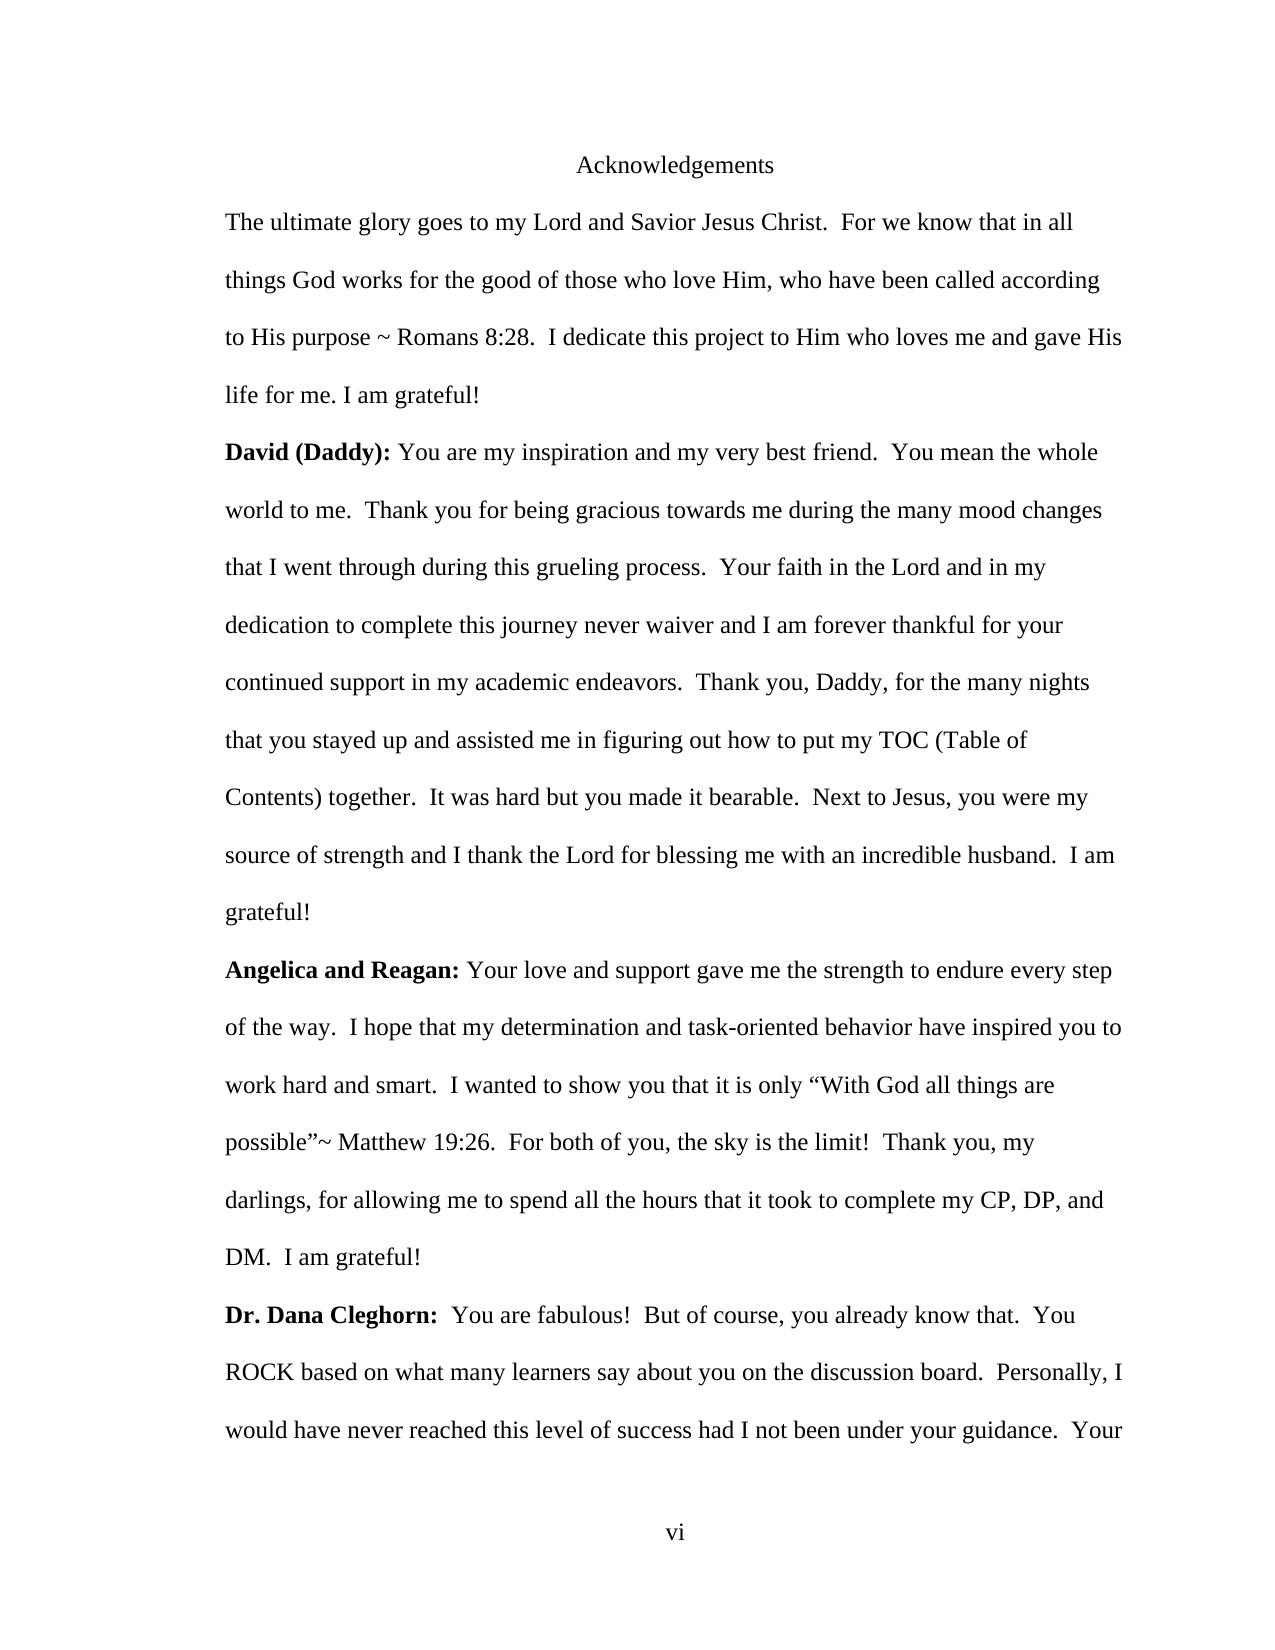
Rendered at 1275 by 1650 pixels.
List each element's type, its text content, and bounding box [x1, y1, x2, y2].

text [225, 1300, 1125, 1444]
text Angelica and Reagan: Your love and support gave me the strength to endure every step of the way. I hope that my determination and task-oriented behavior have inspired you to work hard and smart. I wanted to show you that it is only “With God all things are possible”~ Matthew 19:26. For both of you, the sky is the limit! Thank you, my darlings, for allowing me to spend all the hours that it took to complete my CP, DP, and DM. I am grateful! [225, 955, 1125, 1271]
text The ultimate glory goes to my Lord and Savior Jesus Christ. For we know that in all things God works for the good of those who love Him, who have been called according to His purpose ~ Romans 8:28. I dedicate this project to Him who loves me and gave His life for me. I am grateful! [225, 207, 1125, 409]
text Acknowledgements [225, 150, 1125, 179]
text David (Daddy): You are my inspiration and my very best friend. You mean the whole world to me. Thank you for being gracious towards me during the many mood changes that I went through during this grueling process. Your faith in the Lord and in my dedication to complete this journey never waiver and I am forever thankful for your continued support in my academic endeavors. Thank you, Daddy, for the many nights that you stayed up and assisted me in figuring out how to put my TOC (Table of Contents) together. It was hard but you made it bearable. Next to Jesus, you were my source of strength and I thank the Lord for blessing me with an incredible husband. I am grateful! [225, 437, 1125, 926]
